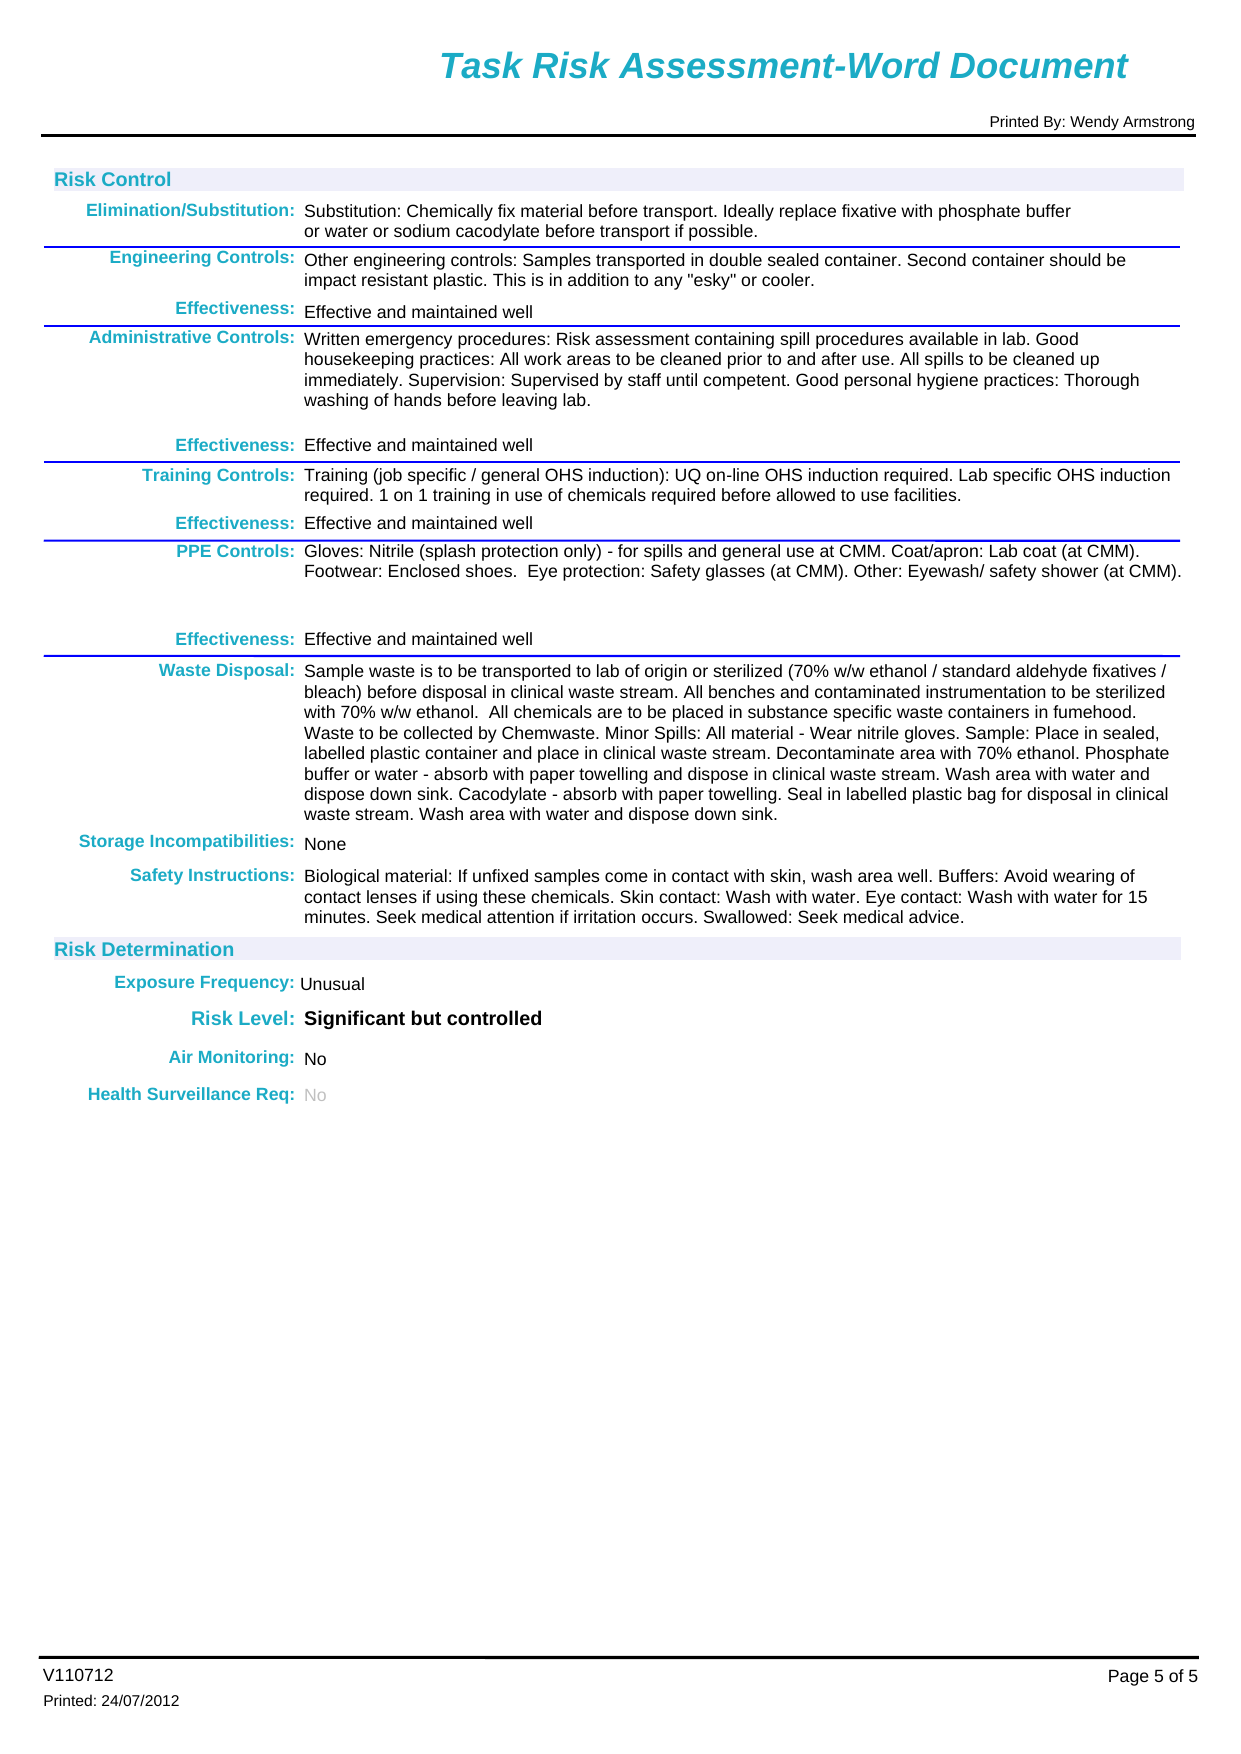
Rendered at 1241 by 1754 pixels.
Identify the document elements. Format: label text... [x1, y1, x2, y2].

text Elimination/Substitution: [54, 199, 295, 220]
text Safety Instructions: [54, 865, 295, 885]
text Gloves: Nitrile (splash protection only) - for spills and general use at CMM. Coat/apron: Lab coat (at CMM). Footwear: Enclosed shoes. Eye protection: Safety glasses (at CMM). Other: Eyewash/ safety shower (at CMM). [304, 541, 1184, 582]
text Effectiveness: [54, 513, 295, 533]
text Effectiveness: [54, 298, 295, 318]
text Exposure Frequency: [54, 972, 295, 992]
text Waste Disposal: [54, 660, 295, 680]
text Printed By: Wendy Armstrong [890, 113, 1195, 131]
text No [304, 1049, 341, 1069]
text Effectiveness: [54, 629, 295, 649]
text Storage Incompatibilities: [54, 831, 295, 852]
text Effective and maintained well [304, 513, 629, 533]
text Risk Level: [54, 1006, 295, 1029]
text Unusual [300, 974, 756, 994]
text Biological material: If unfixed samples come in contact with skin, wash area well. Buffers: Avoid wearing of contact lenses if using these chemicals. Skin contact: Wash with water. Eye contact: Wash with water for 15 minutes. Seek medical attention if irritation occurs. Swallowed: Seek medical advice. [304, 866, 1181, 927]
text None [304, 834, 1184, 854]
text Page 5 of 5 [937, 1666, 1198, 1686]
text Effective and maintained well [304, 629, 629, 649]
text Engineering Controls: [54, 247, 295, 267]
text Administrative Controls: [54, 326, 295, 347]
text Effective and maintained well [304, 302, 629, 322]
text Task Risk Assessment-Word Document [373, 44, 1194, 86]
text Written emergency procedures: Risk assessment containing spill procedures available in lab. Good housekeeping practices: All work areas to be cleaned prior to and after use. All spills to be cleaned up immediately. Supervision: Supervised by staff until competent. Good personal hygiene practices: Thorough washing of hands before leaving lab. [304, 329, 1185, 410]
text Substitution: Chemically fix material before transport. Ideally replace fixative with phosphate buffer or water or sodium cacodylate before transport if possible. [304, 201, 1083, 242]
text No [304, 1084, 402, 1105]
text Effective and maintained well [304, 435, 629, 455]
text Effectiveness: [54, 435, 295, 455]
text Printed: 24/07/2012 [43, 1691, 304, 1709]
text Health Surveillance Req: [54, 1083, 295, 1104]
text Air Monitoring: [54, 1046, 295, 1067]
text Sample waste is to be transported to lab of origin or sterilized (70% w/w ethanol / standard aldehyde fixatives / bleach) before disposal in clinical waste stream. All benches and contaminated instrumentation to be sterilized with 70% w/w ethanol. All chemicals are to be placed in substance specific waste containers in fumehood. Waste to be collected by Chemwaste. Minor Spills: All material - Wear nitrile gloves. Sample: Place in sealed, labelled plastic container and place in clinical waste stream. Decontaminate area with 70% ethanol. Phosphate buffer or water - absorb with paper towelling and dispose in clinical waste stream. Wash area with water and dispose down sink. Cacodylate - absorb with paper towelling. Seal in labelled plastic bag for disposal in clinical waste stream. Wash area with water and dispose down sink. [304, 661, 1184, 824]
text Training (job specific / general OHS induction): UQ on-line OHS induction required. Lab specific OHS induction required. 1 on 1 training in use of chemicals required before allowed to use facilities. [304, 464, 1185, 505]
text Other engineering controls: Samples transported in double sealed container. Second container should be impact resistant plastic. This is in addition to any "esky" or cooler. [304, 249, 1183, 290]
text PPE Controls: [54, 541, 295, 561]
text Risk Control [54, 168, 1184, 191]
text Significant but controlled [304, 1007, 724, 1030]
text Risk Determination [54, 937, 1181, 960]
text V110712 [43, 1665, 243, 1686]
text Training Controls: [54, 464, 295, 485]
